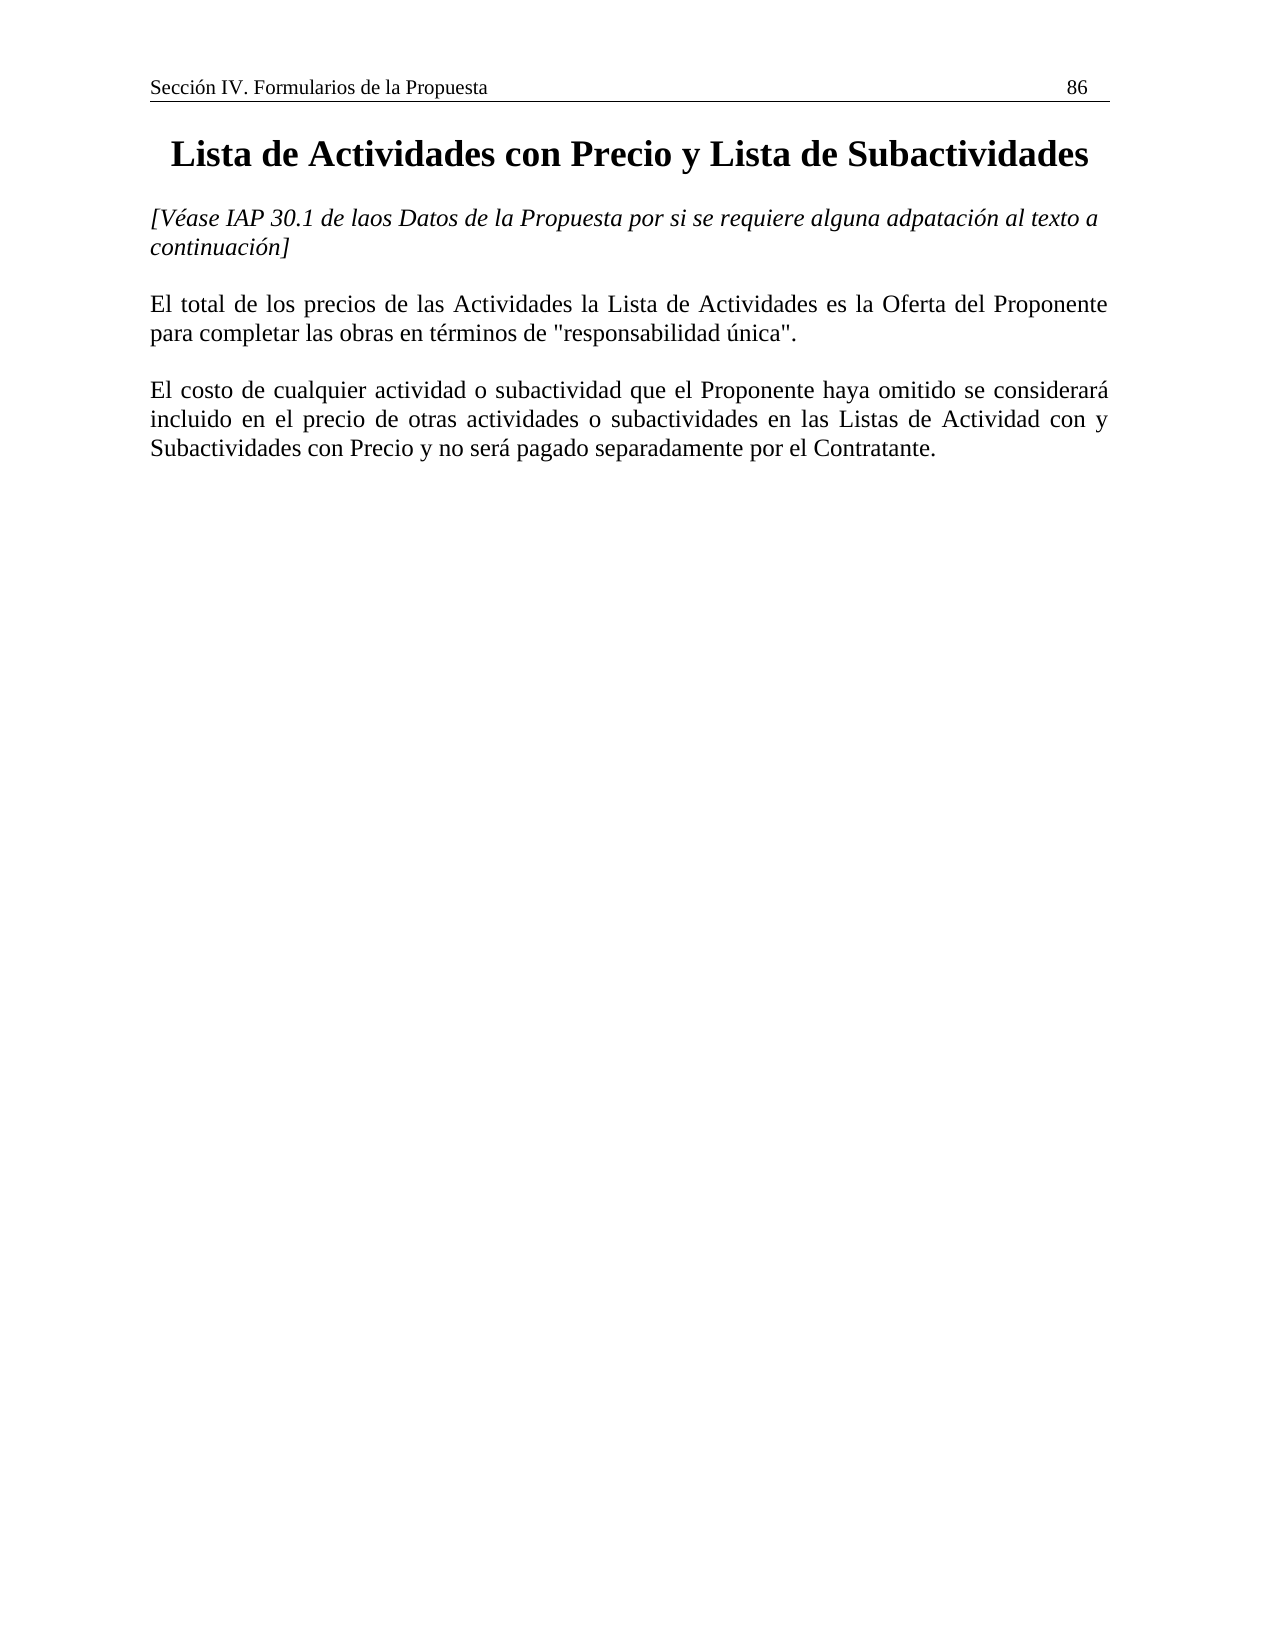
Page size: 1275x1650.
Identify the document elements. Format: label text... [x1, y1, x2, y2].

text Lista de Actividades con Precio y Lista de Subactividades [150, 131, 1110, 174]
text [Véase IAP 30.1 de laos Datos de la Propuesta por si se requiere alguna adpatación al texto a continuación] [150, 203, 1110, 261]
text El total de los precios de las Actividades la Lista de Actividades es la Oferta del Proponente para completar las obras en términos de "responsabilidad única". [150, 289, 1110, 347]
text El costo de cualquier actividad o subactividad que el Proponente haya omitido se considerará incluido en el precio de otras actividades o subactividades en las Listas de Actividad con y Subactividades con Precio y no será pagado separadamente por el Contratante. [150, 376, 1110, 462]
